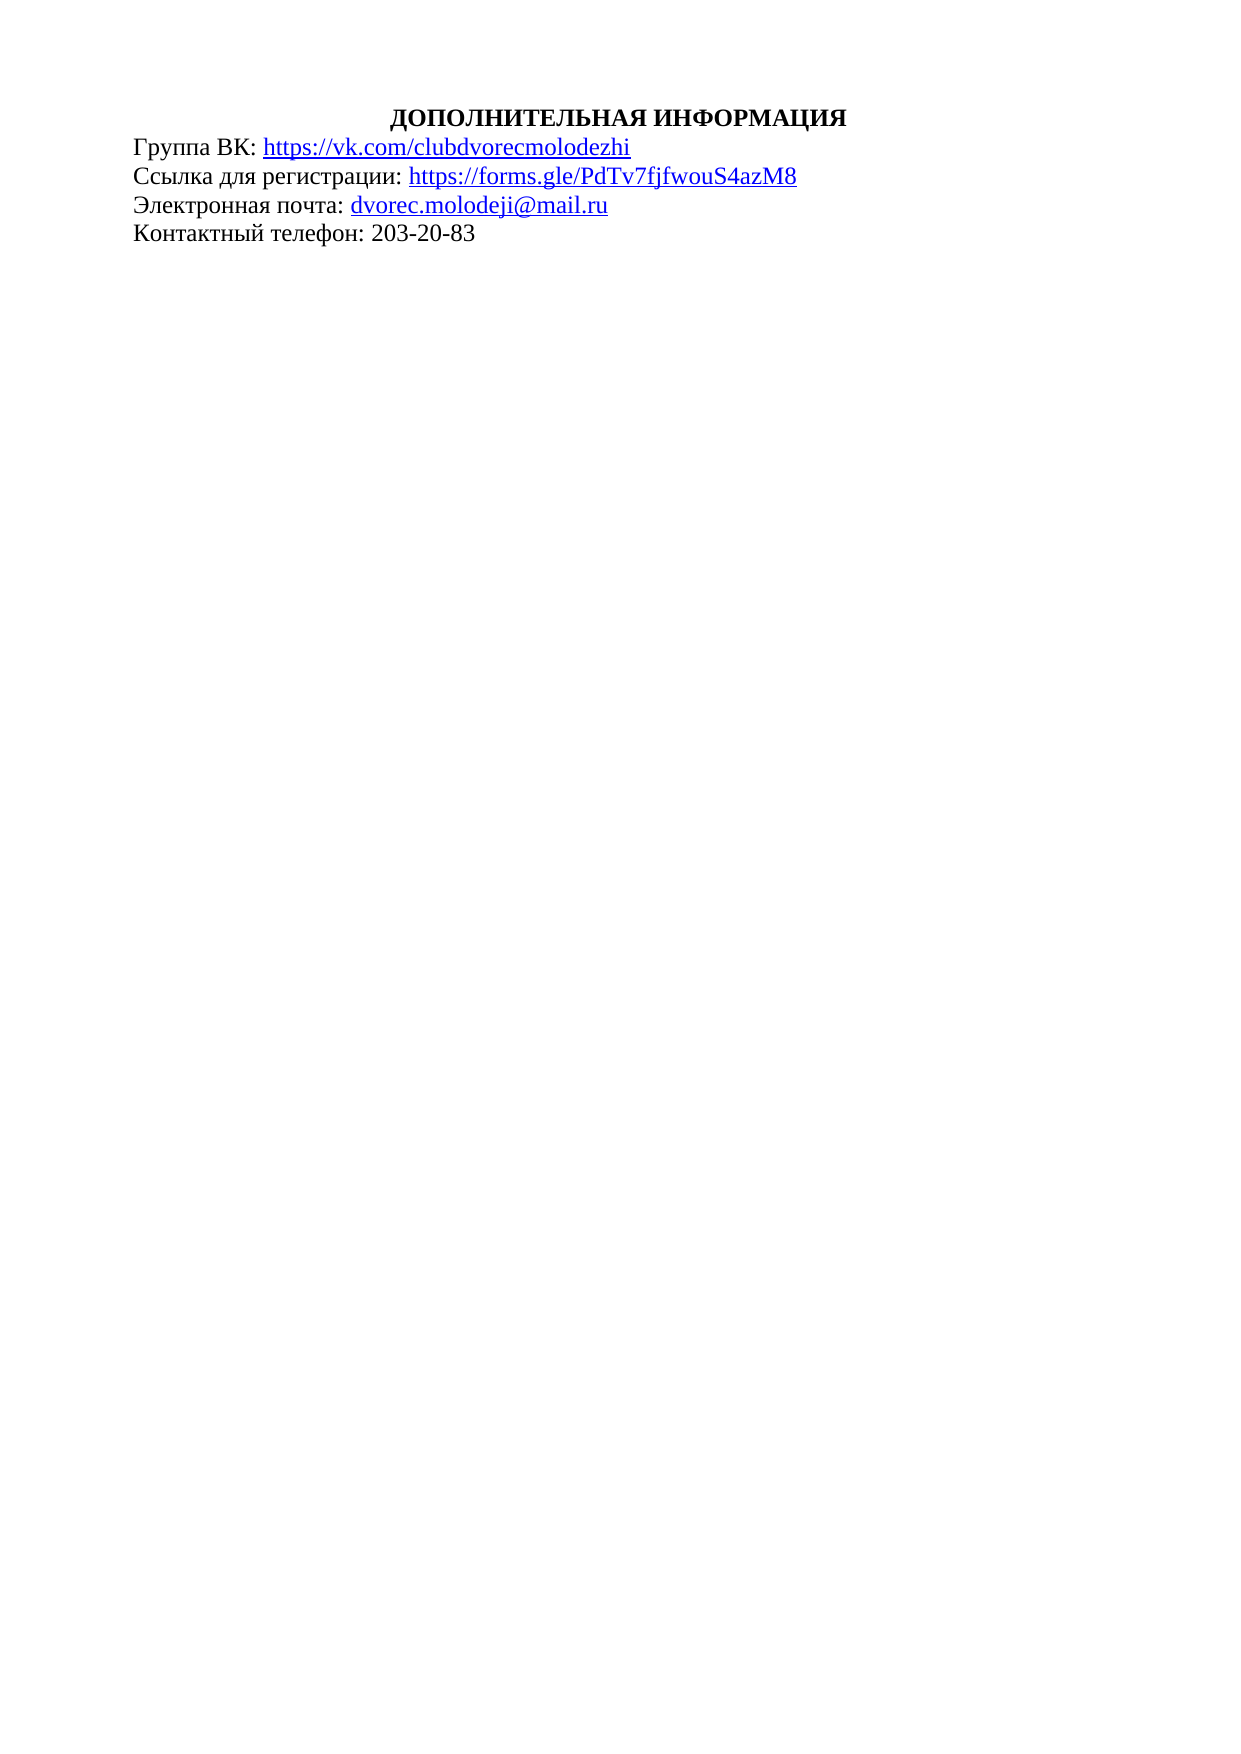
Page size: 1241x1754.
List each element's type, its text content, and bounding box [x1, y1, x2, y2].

text Ссылка для регистрации: https://forms.gle/PdTv7fjfwouS4azM8 [133, 161, 1104, 190]
text ДОПОЛНИТЕЛЬНАЯ ИНФОРМАЦИЯ [133, 103, 1104, 132]
text Электронная почта: dvorec.molodeji@mail.ru [133, 190, 1104, 218]
text Группа ВК: https://vk.com/clubdvorecmolodezhi [133, 132, 1104, 161]
text Контактный телефон: 203-20-83 [133, 218, 1104, 247]
